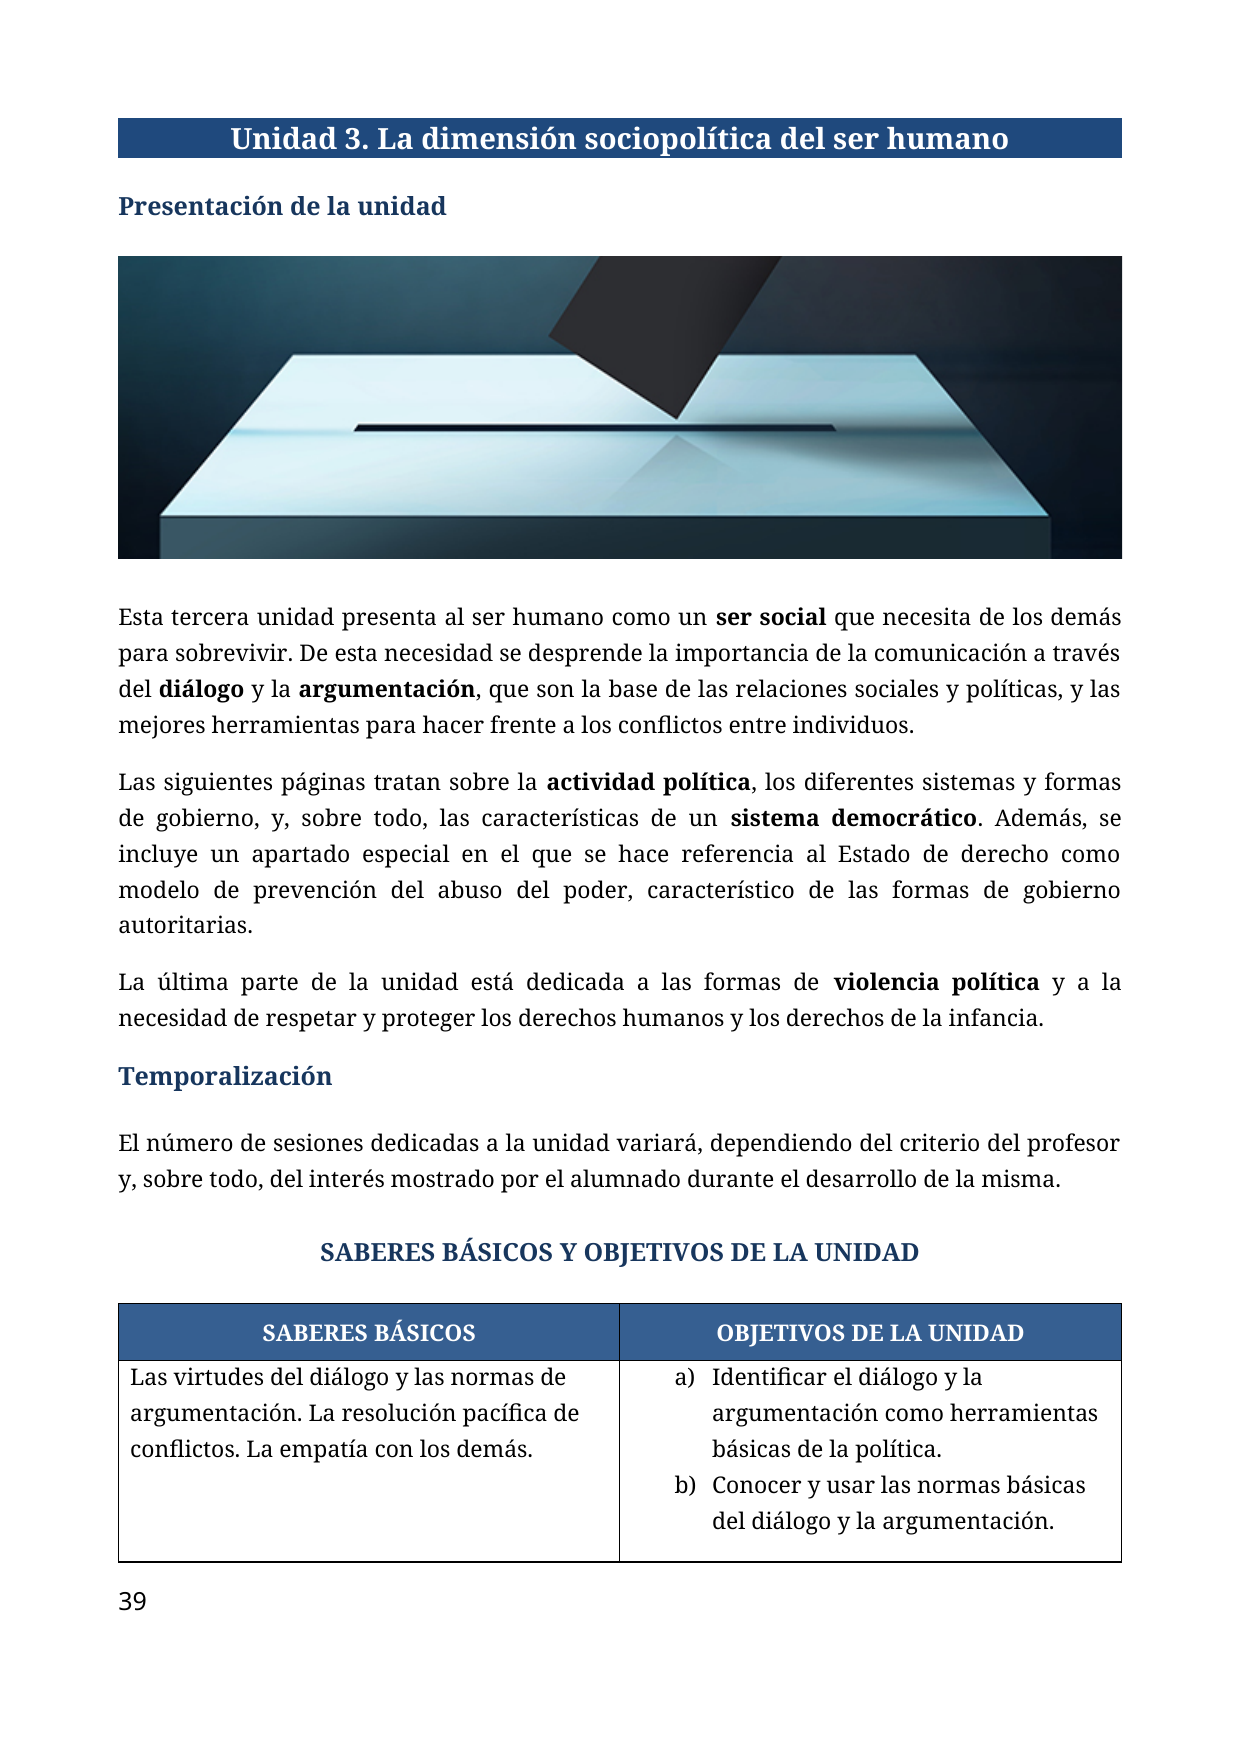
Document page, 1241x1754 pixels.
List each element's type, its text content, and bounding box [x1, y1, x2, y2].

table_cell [620, 1361, 1121, 1561]
text SABERES BÁSICOS Y OBJETIVOS DE LA UNIDAD [118, 1235, 1122, 1269]
picture [118, 256, 1123, 559]
text La última parte de la unidad está dedicada a las formas de violencia política y a la necesidad de respetar y proteger los derechos humanos y los derechos de la infancia. [118, 966, 1122, 1033]
text Temporalización [118, 1059, 1122, 1093]
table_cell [119, 1361, 619, 1561]
text Esta tercera unidad presenta al ser humano como un ser social que necesita de los demás para sobrevivir. De esta necesidad se desprende la importancia de la comunicación a través del diálogo y la argumentación, que son la base de las relaciones sociales y políticas, y las mejores herramientas para hacer frente a los conflictos entre individuos. [118, 601, 1122, 740]
table_header SABERES BÁSICOS [119, 1304, 619, 1360]
text El número de sesiones dedicadas a la unidad variará, dependiendo del criterio del profesor y, sobre todo, del interés mostrado por el alumnado durante el desarrollo de la misma. [118, 1127, 1122, 1194]
table_header OBJETIVOS DE LA UNIDAD [620, 1304, 1121, 1360]
subtitle Unidad 3. La dimensión sociopolítica del ser humano [118, 118, 1122, 158]
text Las siguientes páginas tratan sobre la actividad política, los diferentes sistemas y formas de gobierno, y, sobre todo, las características de un sistema democrático. Además, se incluye un apartado especial en el que se hace referencia al Estado de derecho como modelo de prevención del abuso del poder, característico de las formas de gobierno autoritarias. [118, 766, 1122, 941]
text Presentación de la unidad [118, 189, 1122, 223]
